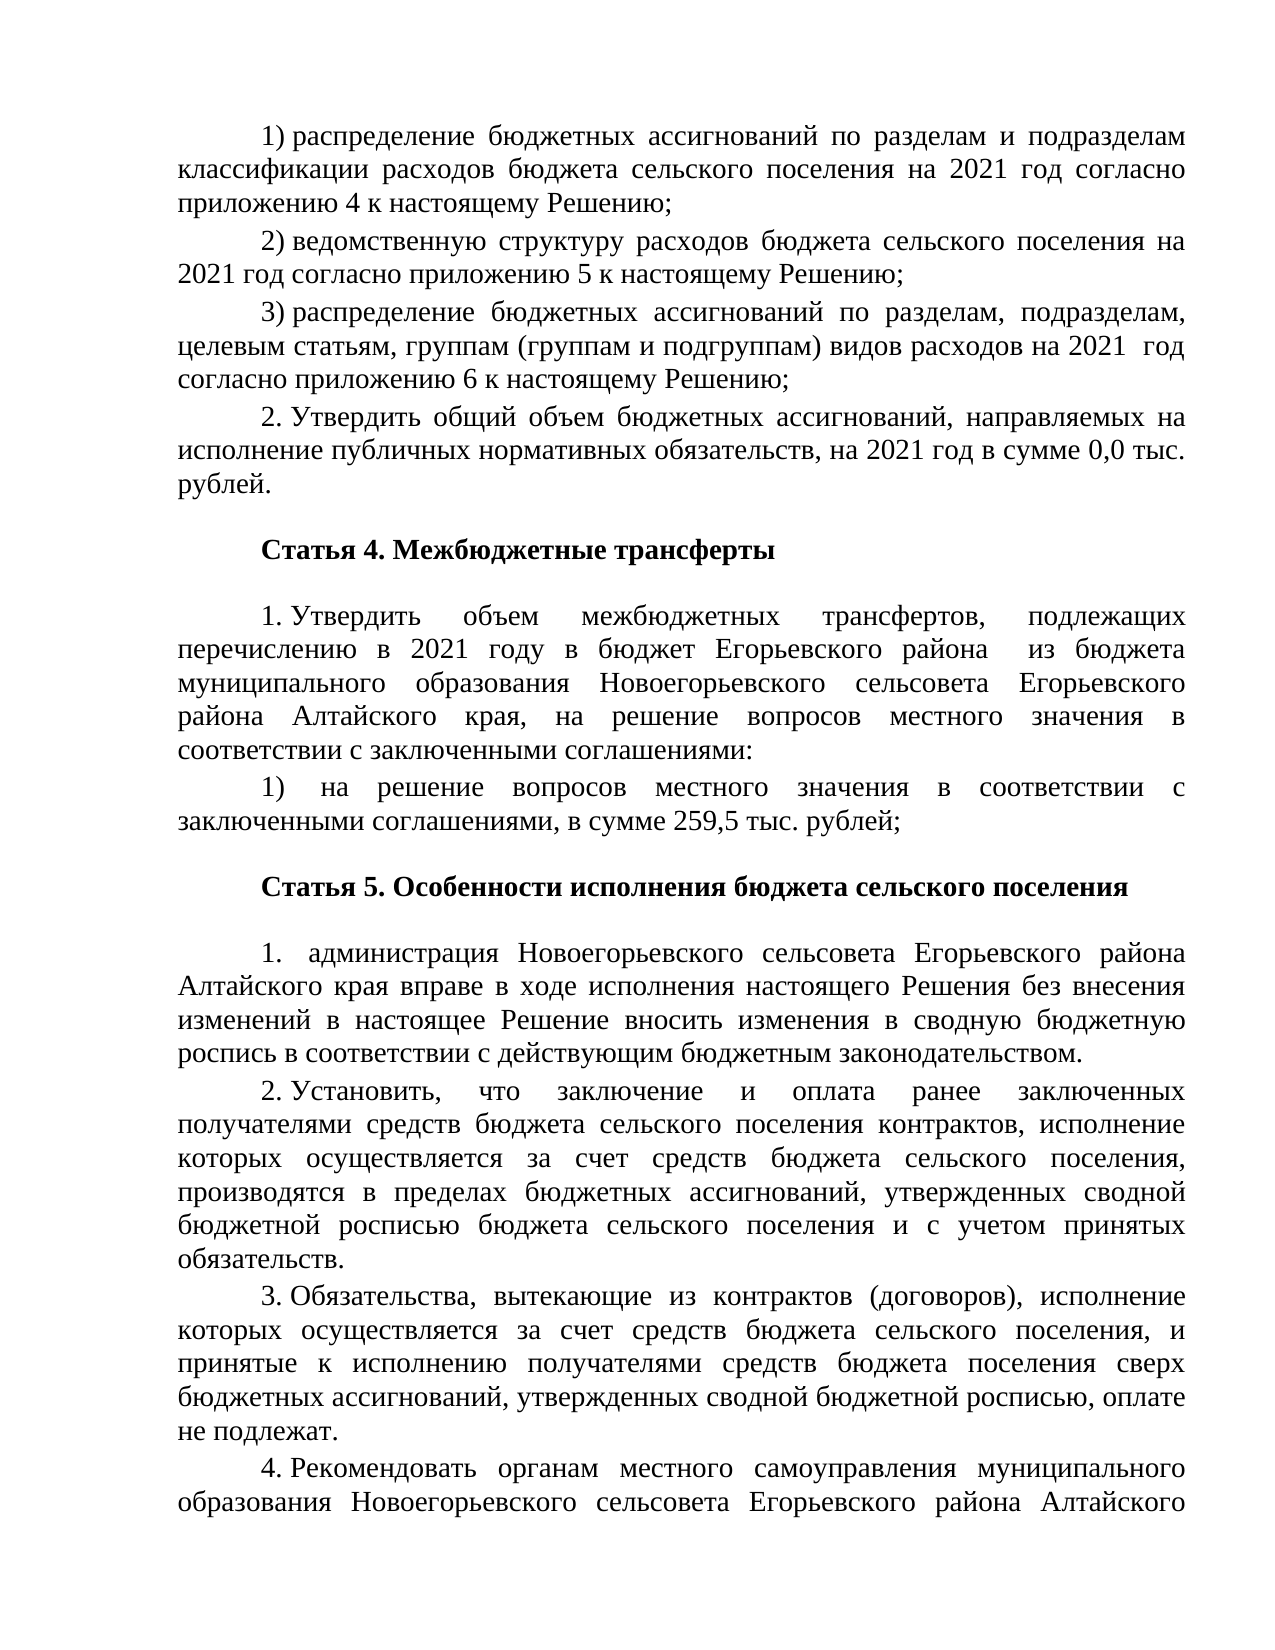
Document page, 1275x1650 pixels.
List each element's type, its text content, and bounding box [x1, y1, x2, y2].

text Статья 5. Особенности исполнения бюджета сельского поселения [177, 869, 1186, 902]
text 2. Утвердить общий объем бюджетных ассигнований, направляемых на исполнение публичных нормативных обязательств, на 2021 год в сумме 0,0 тыс. рублей. [177, 399, 1186, 499]
text 1. администрация Новоегорьевского сельсовета Егорьевского района Алтайского края вправе в ходе исполнения настоящего Решения без внесения изменений в настоящее Решение вносить изменения в сводную бюджетную роспись в соответствии с действующим бюджетным законодательством. [177, 935, 1186, 1069]
text 2. Установить, что заключение и оплата ранее заключенных получателями средств бюджета сельского поселения контрактов, исполнение которых осуществляется за счет средств бюджета сельского поселения, производятся в пределах бюджетных ассигнований, утвержденных сводной бюджетной росписью бюджета сельского поселения и с учетом принятых обязательств. [177, 1073, 1186, 1274]
text 3. Обязательства, вытекающие из контрактов (договоров), исполнение которых осуществляется за счет средств бюджета сельского поселения, и принятые к исполнению получателями средств бюджета поселения сверх бюджетных ассигнований, утвержденных сводной бюджетной росписью, оплате не подлежат. [177, 1278, 1186, 1446]
text 3) распределение бюджетных ассигнований по разделам, подразделам, целевым статьям, группам (группам и подгруппам) видов расходов на 2021 год согласно приложению 6 к настоящему Решению; [177, 294, 1186, 395]
text 1. Утвердить объем межбюджетных трансфертов, подлежащих перечислению в 2021 году в бюджет Егорьевского района из бюджета муниципального образования Новоегорьевского сельсовета Егорьевского района Алтайского края, на решение вопросов местного значения в соответствии с заключенными соглашениями: [177, 598, 1186, 765]
text 2) ведомственную структуру расходов бюджета сельского поселения на 2021 год согласно приложению 5 к настоящему Решению; [177, 223, 1186, 290]
text 1) распределение бюджетных ассигнований по разделам и подразделам классификации расходов бюджета сельского поселения на 2021 год согласно приложению 4 к настоящему Решению; [177, 118, 1186, 219]
text Статья 4. Межбюджетные трансферты [177, 532, 1186, 565]
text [177, 1450, 1186, 1517]
text 1) на решение вопросов местного значения в соответствии с заключенными соглашениями, в сумме 259,5 тыс. рублей; [177, 769, 1186, 837]
